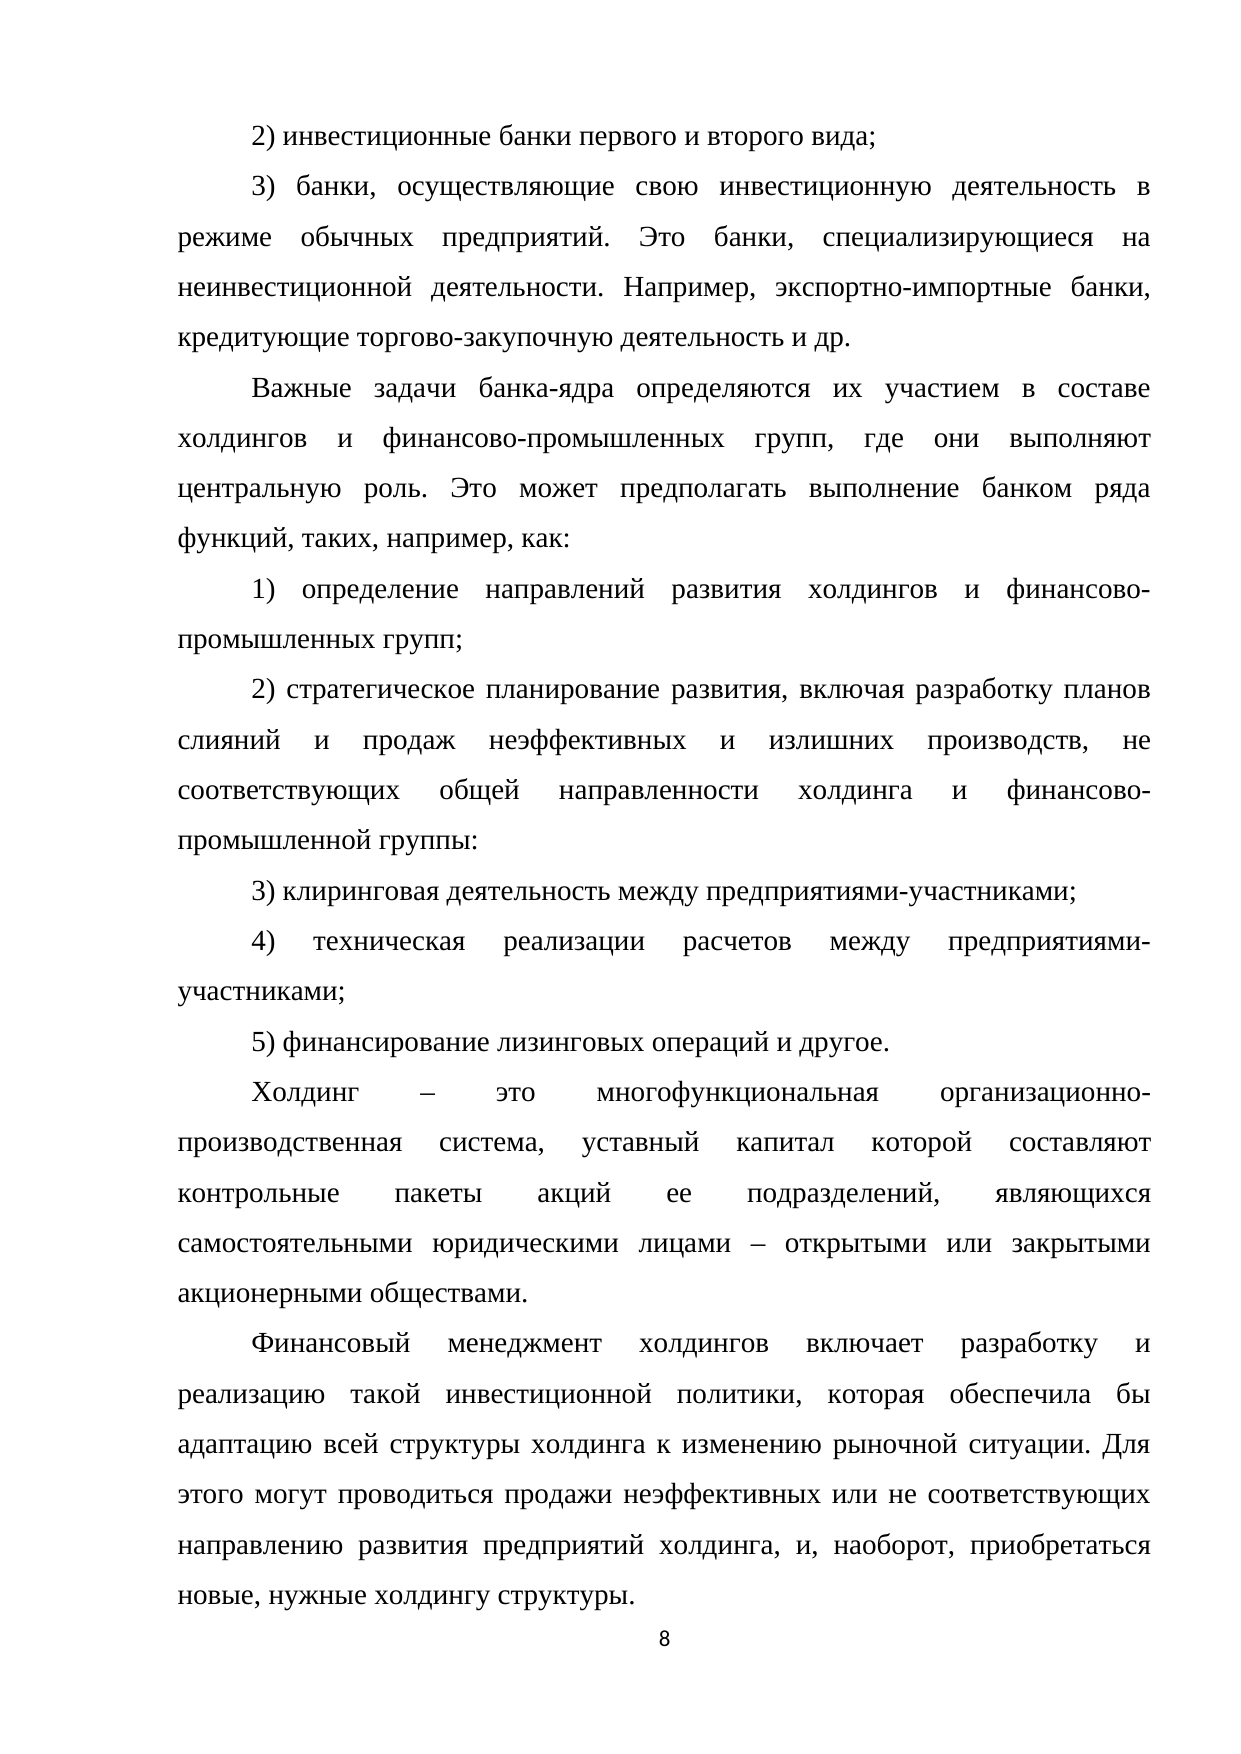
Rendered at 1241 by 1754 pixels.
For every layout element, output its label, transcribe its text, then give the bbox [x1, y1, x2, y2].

text 4) техническая реализации расчетов между предприятиями-участниками; [177, 923, 1152, 1007]
text 2) инвестиционные банки первого и второго вида; [177, 118, 1152, 152]
text 1) определение направлений развития холдингов и финансово-промышленных групп; [177, 571, 1152, 655]
text 3) клиринговая деятельность между предприятиями-участниками; [177, 873, 1152, 906]
text Финансовый менеджмент холдингов включает разработку и реализацию такой инвестиционной политики, которая обеспечила бы адаптацию всей структуры холдинга к изменению рыночной ситуации. Для этого могут проводиться продажи неэффективных или не соответствующих направлению развития предприятий холдинга, и, наоборот, приобретаться новые, нужные холдингу структуры. [177, 1326, 1152, 1611]
text Важные задачи банка-ядра определяются их участием в составе холдингов и финансово-промышленных групп, где они выполняют центральную роль. Это может предполагать выполнение банком ряда функций, таких, например, как: [177, 370, 1152, 554]
text Холдинг – это многофункциональная организационно-производственная система, уставный капитал которой составляют контрольные пакеты акций ее подразделений, являющихся самостоятельными юридическими лицами – открытыми или закрытыми акционерными обществами. [177, 1074, 1152, 1309]
text 3) банки, осуществляющие свою инвестиционную деятельность в режиме обычных предприятий. Это банки, специализирующиеся на неинвестиционной деятельности. Например, экспортно-импортные банки, кредитующие торгово-закупочную деятельность и др. [177, 168, 1152, 353]
text 2) стратегическое планирование развития, включая разработку планов слияний и продаж неэффективных и излишних производств, не соответствующих общей направленности холдинга и финансово-промышленной группы: [177, 672, 1152, 856]
text 5) финансирование лизинговых операций и другое. [177, 1024, 1152, 1057]
